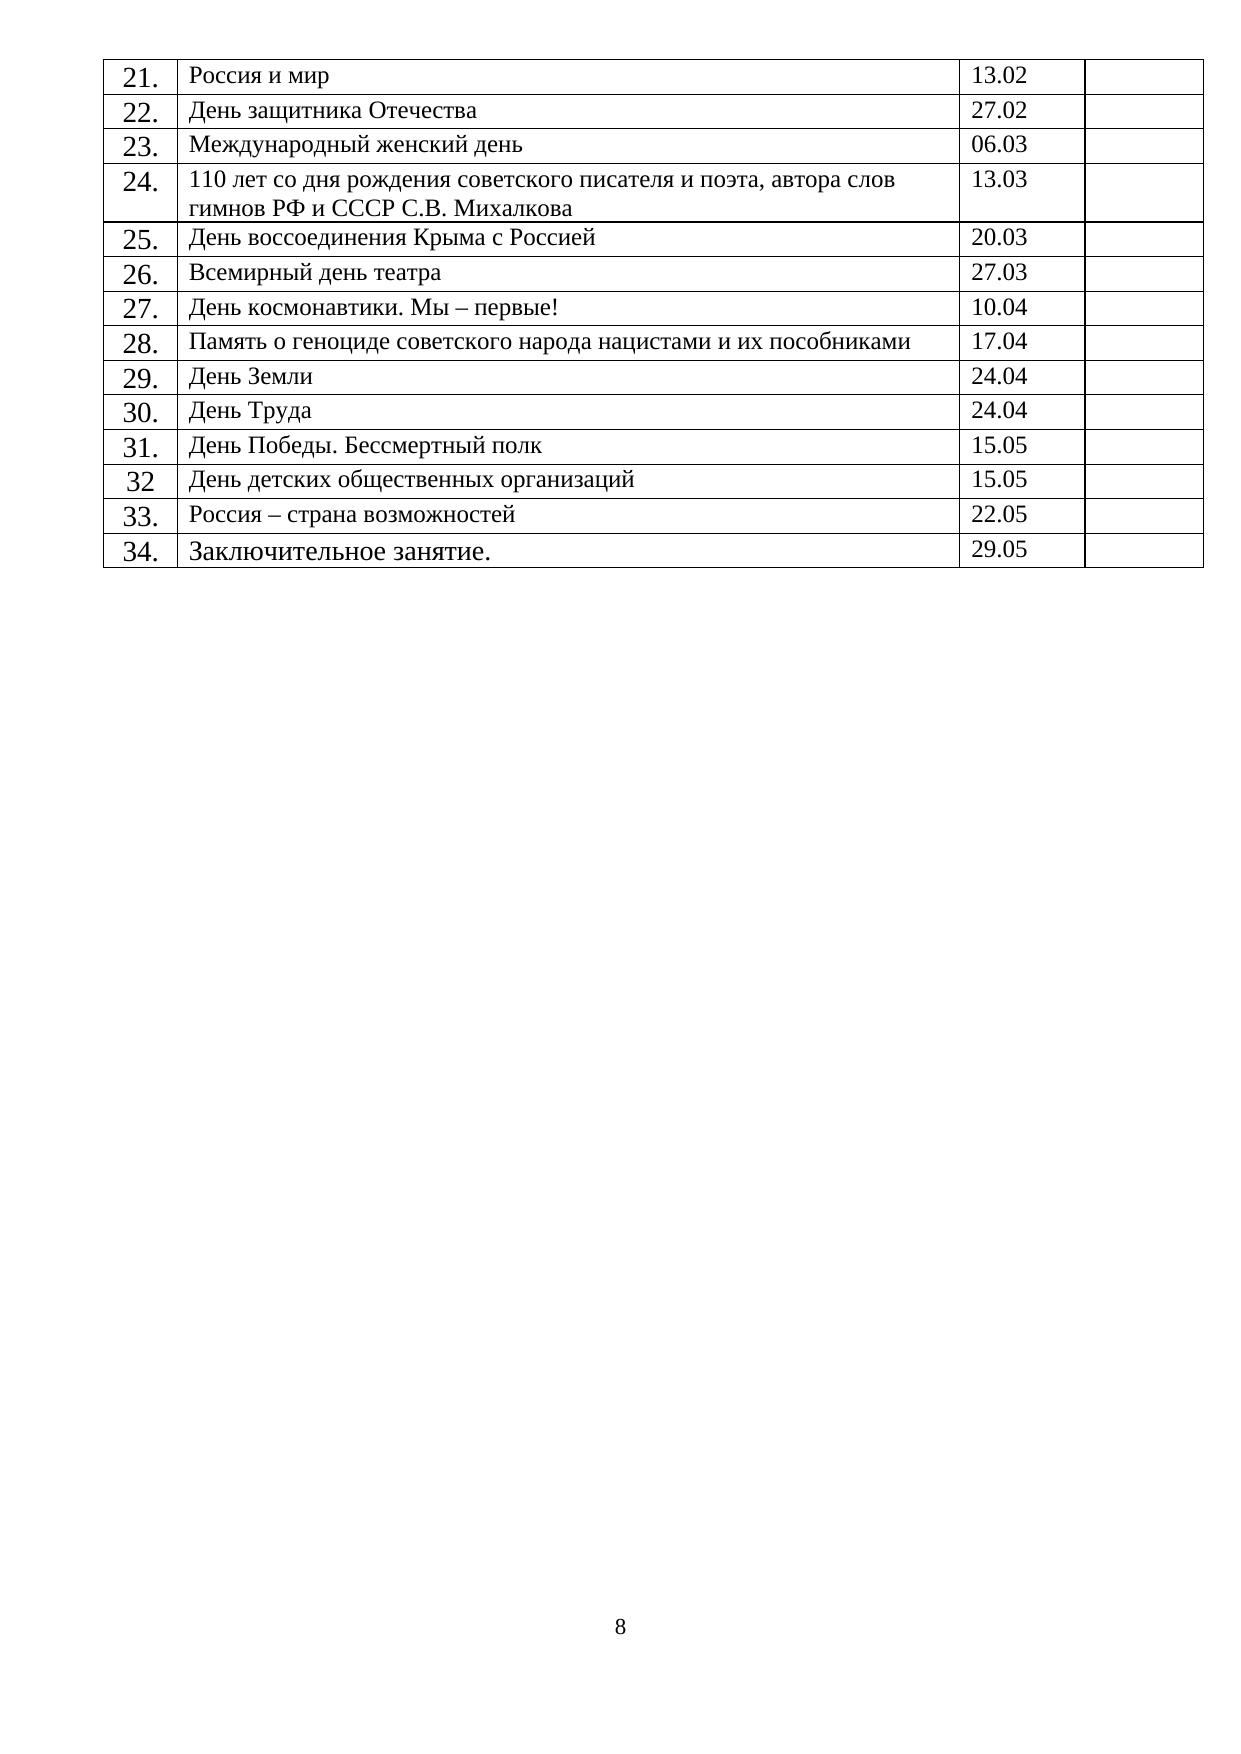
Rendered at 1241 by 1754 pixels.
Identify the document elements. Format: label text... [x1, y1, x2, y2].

table_cell День Труда [178, 395, 959, 429]
table_cell 06.03 [960, 129, 1084, 163]
table_cell [1086, 129, 1203, 163]
table_cell 27. [104, 292, 177, 325]
table_cell 31. [104, 430, 177, 463]
table_cell Россия и мир [178, 60, 959, 94]
table_cell Всемирный день театра [178, 257, 959, 291]
table_cell 17.04 [960, 326, 1084, 360]
table_cell [1086, 395, 1203, 429]
table_cell 34. [104, 534, 177, 567]
table_cell 13.02 [960, 60, 1084, 94]
table_cell Россия – страна возможностей [178, 499, 959, 533]
table_cell 24. [104, 164, 177, 221]
table_cell День космонавтики. Мы – первые! [178, 292, 959, 325]
table_cell [1086, 430, 1203, 463]
table_cell [1086, 361, 1203, 394]
table_cell День детских общественных организаций [178, 465, 959, 498]
table_cell 23. [104, 129, 177, 163]
table_cell День Победы. Бессмертный полк [178, 430, 959, 463]
table_cell [1086, 257, 1203, 291]
table_cell 27.02 [960, 95, 1084, 128]
table_cell 15.05 [960, 465, 1084, 498]
table_cell 29.05 [960, 534, 1084, 567]
table_cell 21. [104, 60, 177, 94]
table_cell День воссоединения Крыма с Россией [178, 223, 959, 256]
table_cell 27.03 [960, 257, 1084, 291]
table_cell 26. [104, 257, 177, 291]
table_cell 24.04 [960, 361, 1084, 394]
table_cell 20.03 [960, 223, 1084, 256]
table_cell 25. [104, 223, 177, 256]
table_cell 24.04 [960, 395, 1084, 429]
table_cell 15.05 [960, 430, 1084, 463]
table_cell [1086, 326, 1203, 360]
table_cell Международный женский день [178, 129, 959, 163]
table_cell [1086, 292, 1203, 325]
table_cell [1086, 465, 1203, 498]
table_cell 22.05 [960, 499, 1084, 533]
table_cell 22. [104, 95, 177, 128]
table_cell 10.04 [960, 292, 1084, 325]
table_cell [1086, 534, 1203, 567]
table_cell 30. [104, 395, 177, 429]
table_cell 13.03 [960, 164, 1084, 221]
table_cell 29. [104, 361, 177, 394]
table_cell Память о геноциде советского народа нацистами и их пособниками [178, 326, 959, 360]
table_cell 110 лет со дня рождения советского писателя и поэта, автора слов гимнов РФ и СССР С.В. Михалкова [178, 164, 959, 221]
table_cell [1086, 164, 1203, 221]
table_cell [1086, 499, 1203, 533]
table_cell [1086, 223, 1203, 256]
table_cell День защитника Отечества [178, 95, 959, 128]
table_cell 32 [104, 465, 177, 498]
table_cell 33. [104, 499, 177, 533]
table_cell Заключительное занятие. [178, 534, 959, 567]
table_cell [1086, 95, 1203, 128]
table_cell [1086, 60, 1203, 94]
table_cell День Земли [178, 361, 959, 394]
table_cell 28. [104, 326, 177, 360]
